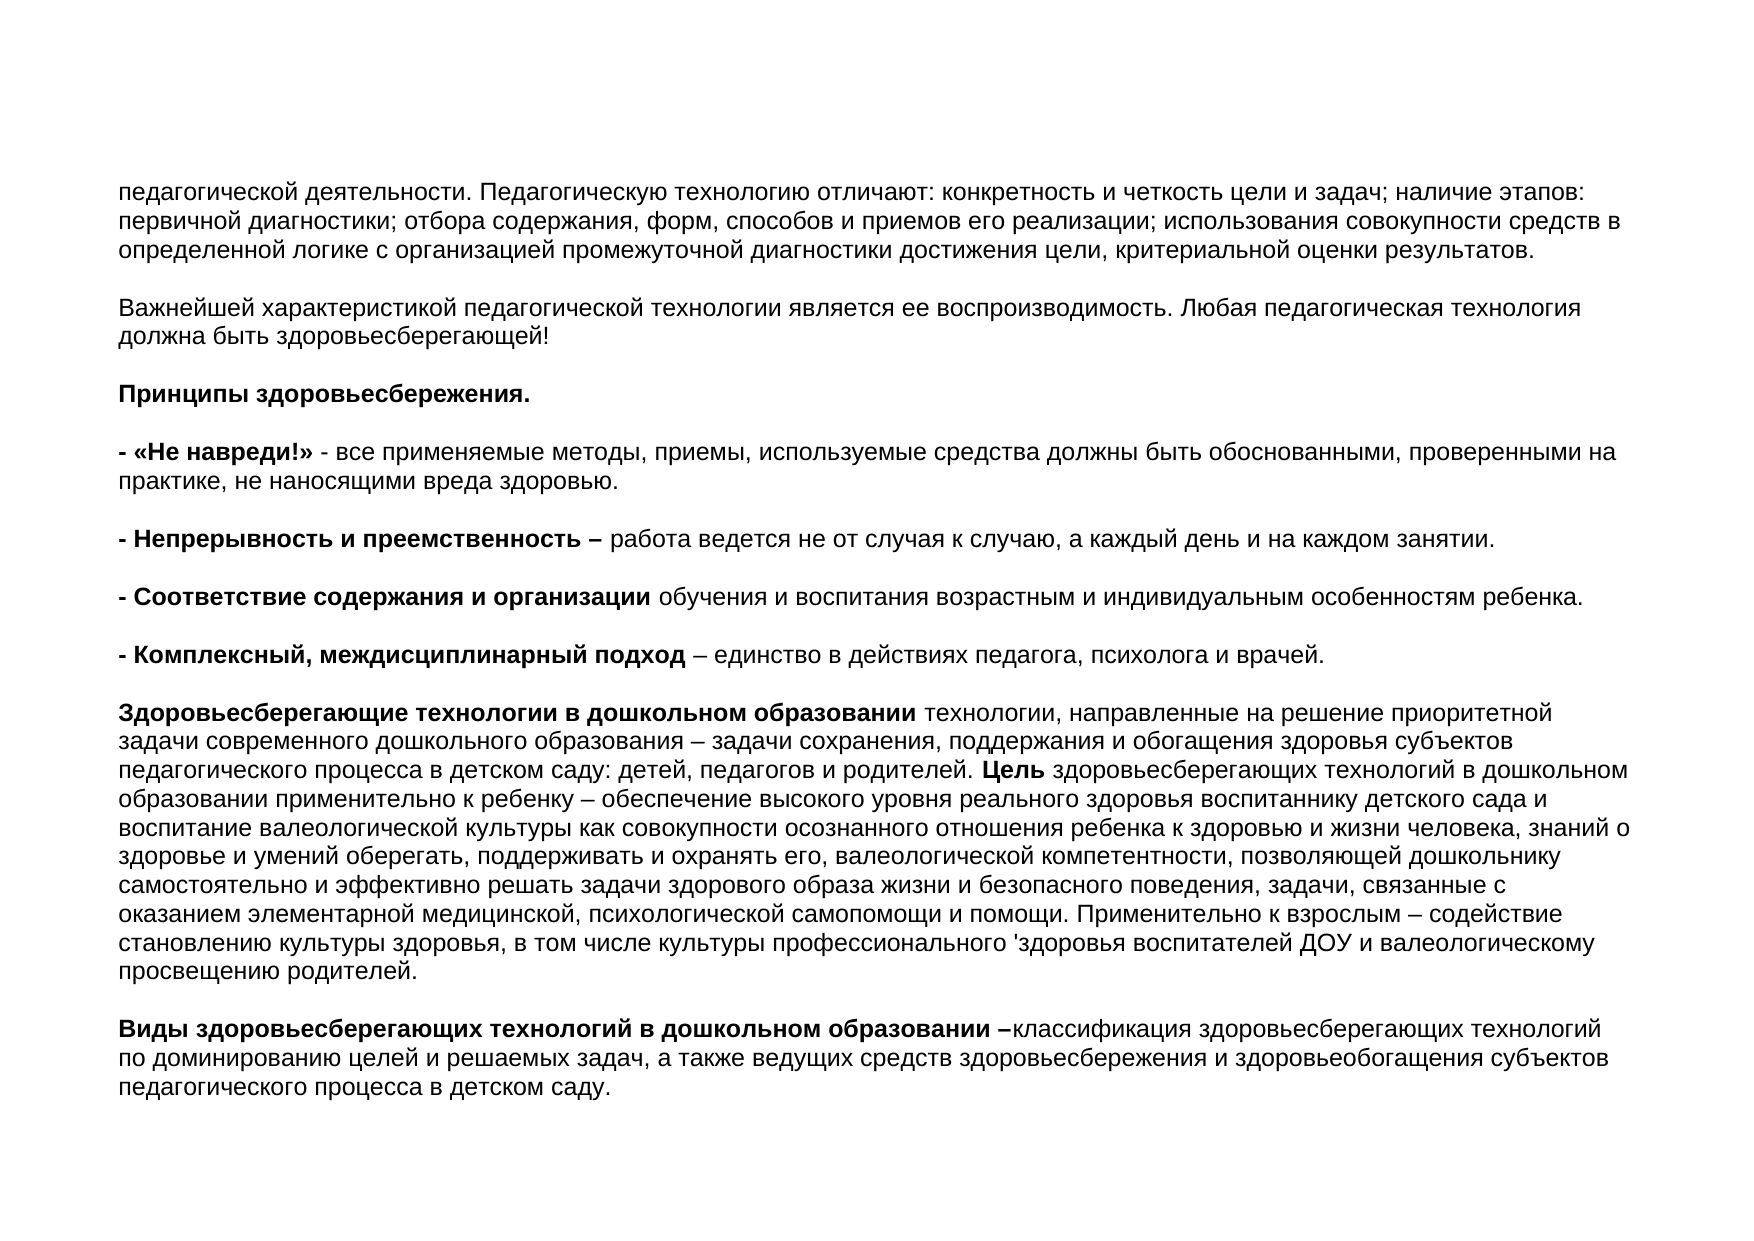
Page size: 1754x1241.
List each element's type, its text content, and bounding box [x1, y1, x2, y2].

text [118, 177, 1636, 263]
text Важнейшей характеристикой педагогической технологии является ее воспроизводимость. Любая педагогическая технология должна быть здоровьесберегающей! [118, 293, 1636, 350]
text Виды здоровьесберегающих технологий в дошкольном образовании –классификация здоровьесберегающих технологий по доминированию целей и решаемых задач, а также ведущих средств здоровьесбережения и здоровьеобогащения субъектов педагогического процесса в детском саду. [118, 1014, 1636, 1101]
text - Соответствие содержания и организации обучения и воспитания возрастным и индивидуальным особенностям ребенка. [118, 582, 1636, 611]
text Здоровьесберегающие технологии в дошкольном образовании технологии, направленные на решение приоритетной задачи современного дошкольного образования – задачи сохранения, поддержания и обогащения здоровья субъектов педагогического процесса в детском саду: детей, педагогов и родителей. Цель здоровьесберегающих технологий в дошкольном образовании применительно к ребенку – обеспечение высокого уровня реального здоровья воспитаннику детского сада и воспитание валеологической культуры как совокупности осознанного отношения ребенка к здоровью и жизни человека, знаний о здоровье и умений оберегать, поддерживать и охранять его, валеологической компетентности, позволяющей дошкольнику самостоятельно и эффективно решать задачи здорового образа жизни и безопасного поведения, задачи, связанные с оказанием элементарной медицинской, психологической самопомощи и помощи. Применительно к взрослым – содействие становлению культуры здоровья, в том числе культуры профессионального 'здоровья воспитателей ДОУ и валеологическому просвещению родителей. [118, 698, 1636, 985]
text - Непрерывность и преемственность – работа ведется не от случая к случаю, а каждый день и на каждом занятии. [118, 524, 1636, 553]
text Принципы здоровьесбережения. [118, 379, 1636, 408]
text - «Не навреди!» - все применяемые методы, приемы, используемые средства должны быть обоснованными, проверенными на практике, не наносящими вреда здоровью. [118, 437, 1636, 495]
text - Комплексный, междисциплинарный подход – единство в действиях педагога, психолога и врачей. [118, 640, 1636, 668]
